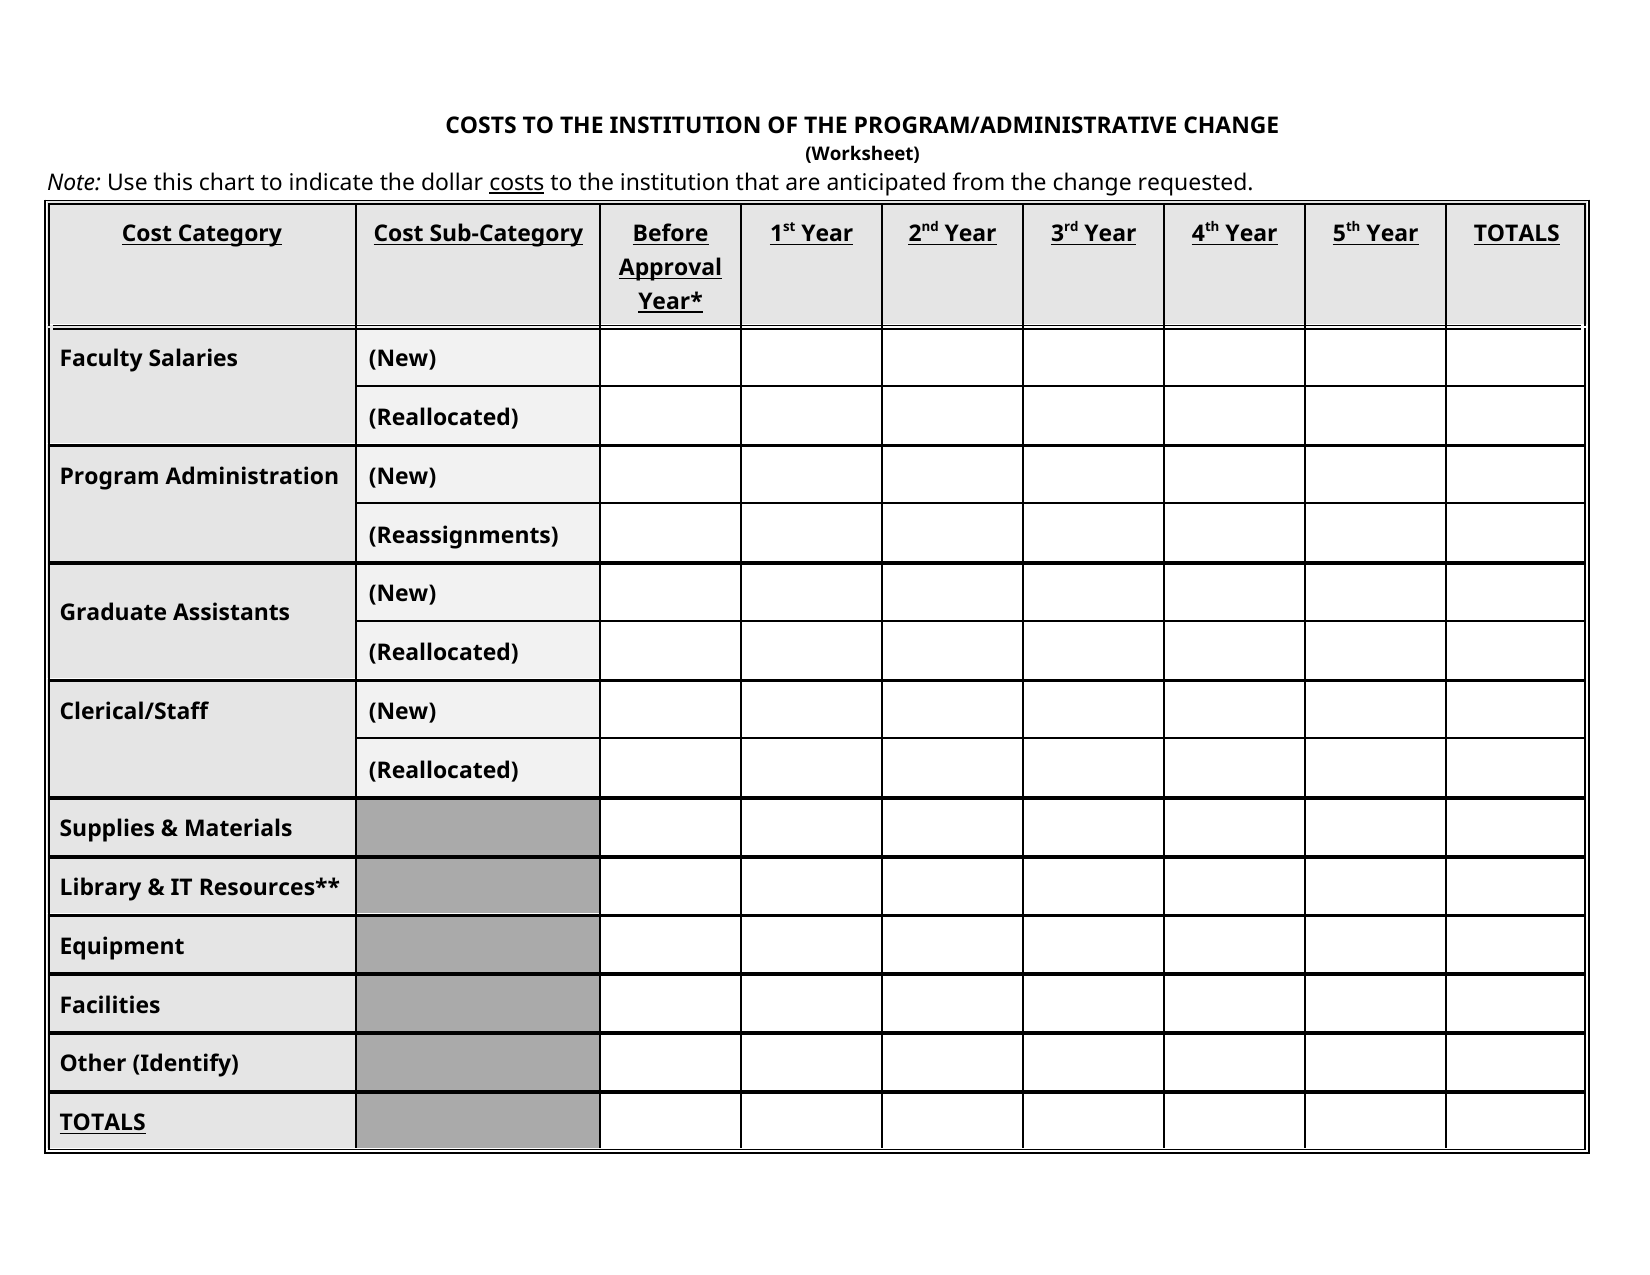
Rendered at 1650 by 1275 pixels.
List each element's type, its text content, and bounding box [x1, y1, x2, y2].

table_cell [1447, 800, 1584, 855]
table_cell [601, 976, 740, 1031]
table_cell [1306, 976, 1445, 1031]
text Note: Use this chart to indicate the dollar costs to the institution that are anticipated from the change requested. [37, 166, 1612, 197]
text (Worksheet) [112, 140, 1612, 166]
table_cell [357, 976, 599, 1031]
table_cell [1165, 800, 1304, 855]
table_cell [1165, 859, 1304, 913]
table_cell [1447, 917, 1584, 972]
table_cell [1447, 325, 1587, 385]
table_cell [1447, 739, 1584, 796]
table_cell [1024, 917, 1163, 972]
table_cell [1165, 1094, 1304, 1148]
table_cell [1306, 739, 1445, 796]
table_cell TOTALS [50, 1094, 355, 1148]
table_cell [601, 1035, 740, 1090]
table_cell [601, 565, 740, 620]
table_header Cost Category [50, 205, 355, 324]
table_cell [1447, 387, 1584, 443]
table_cell [1306, 447, 1445, 502]
table_cell [883, 739, 1022, 796]
table_cell [601, 859, 740, 913]
table_cell (Reallocated) [357, 739, 599, 796]
table_cell [1024, 1094, 1163, 1148]
table_cell [357, 1035, 599, 1090]
table_cell [1306, 917, 1445, 972]
table_cell [1306, 859, 1445, 913]
table_cell Faculty Salaries [47, 325, 355, 443]
table_cell [883, 917, 1022, 972]
table_cell [742, 739, 881, 796]
table_header Cost Sub-Category [357, 205, 599, 324]
table_header 5th Year [1306, 205, 1445, 324]
table_cell [601, 682, 740, 737]
table_cell [1024, 800, 1163, 855]
table_cell [1447, 622, 1584, 678]
table_cell [1165, 447, 1304, 502]
table_cell [742, 976, 881, 1031]
table_cell [601, 1094, 740, 1148]
table_cell (New) [357, 330, 599, 385]
table_cell [883, 387, 1022, 443]
table_cell [1024, 387, 1163, 443]
table_cell [1447, 682, 1584, 737]
table_cell [601, 387, 740, 443]
table_cell Clerical/Staff [50, 682, 355, 796]
table_cell [1165, 565, 1304, 620]
table_cell [1447, 504, 1584, 561]
table_cell [1447, 976, 1584, 1031]
table_cell [883, 976, 1022, 1031]
table_cell [357, 800, 599, 855]
table_cell (Reallocated) [357, 622, 599, 678]
table_cell [883, 859, 1022, 913]
table_cell [1306, 565, 1445, 620]
table_header 3rd Year [1024, 205, 1163, 324]
table_cell Equipment [50, 917, 355, 972]
table_cell [601, 800, 740, 855]
table_cell [1165, 739, 1304, 796]
table_cell [1165, 387, 1304, 443]
table_header TOTALS [1447, 205, 1584, 324]
table_cell Supplies & Materials [50, 800, 355, 855]
table_cell [1447, 565, 1584, 620]
table_cell [1306, 387, 1445, 443]
table_cell [883, 1094, 1022, 1148]
table_cell [883, 800, 1022, 855]
table_cell [1447, 859, 1584, 913]
table_cell [742, 330, 881, 385]
table_cell [1165, 976, 1304, 1031]
table_cell [1165, 682, 1304, 737]
table_cell [1024, 330, 1163, 385]
table_cell Facilities [50, 976, 355, 1031]
table_cell [1306, 682, 1445, 737]
table_header 2nd Year [883, 205, 1022, 324]
table_cell Graduate Assistants [50, 565, 355, 678]
table_cell [1447, 447, 1584, 502]
table_cell [1024, 565, 1163, 620]
table_cell [1024, 622, 1163, 678]
table_cell [742, 622, 881, 678]
table_cell [742, 447, 881, 502]
table_cell (New) [357, 565, 599, 620]
table_cell [1306, 330, 1445, 385]
table_cell [742, 387, 881, 443]
table_cell [742, 859, 881, 913]
table_cell [1306, 622, 1445, 678]
table_cell [742, 800, 881, 855]
table_cell [1165, 917, 1304, 972]
table_cell (New) [357, 682, 599, 737]
table_cell [601, 504, 740, 561]
table_cell [1306, 1035, 1445, 1090]
table_cell [357, 917, 599, 972]
table_cell [1165, 330, 1304, 385]
table_cell Library & IT Resources** [50, 859, 355, 913]
table_cell [742, 917, 881, 972]
table_cell [742, 565, 881, 620]
table_cell [883, 330, 1022, 385]
table_cell [1024, 682, 1163, 737]
table_header 1st Year [742, 205, 881, 324]
table_cell [1306, 800, 1445, 855]
table_cell [883, 682, 1022, 737]
table_cell (New) [357, 447, 599, 502]
table_cell [1024, 447, 1163, 502]
table_cell [1024, 739, 1163, 796]
table_cell [742, 504, 881, 561]
table_cell [357, 1094, 599, 1148]
table_cell (Reallocated) [357, 387, 599, 443]
table_cell [883, 565, 1022, 620]
table_cell [601, 447, 740, 502]
table_cell [1447, 1035, 1584, 1090]
table_cell [601, 330, 740, 385]
table_cell [601, 917, 740, 972]
table_cell [883, 504, 1022, 561]
table_cell [883, 1035, 1022, 1090]
table_cell [1447, 1094, 1584, 1148]
text COSTS TO THE INSTITUTION OF THE PROGRAM/ADMINISTRATIVE CHANGE [112, 109, 1612, 140]
table_cell [883, 622, 1022, 678]
table_cell [883, 447, 1022, 502]
table_cell Other (Identify) [50, 1035, 355, 1090]
table_header 4th Year [1165, 205, 1304, 324]
table_cell [1306, 1094, 1445, 1148]
table_cell [1165, 1035, 1304, 1090]
table_cell [357, 859, 599, 913]
table_cell [742, 1094, 881, 1148]
table_header Before Approval Year* [601, 205, 740, 324]
table_cell [742, 682, 881, 737]
table_cell [1306, 504, 1445, 561]
table_cell [1165, 504, 1304, 561]
table_cell [601, 622, 740, 678]
table_cell [742, 1035, 881, 1090]
table_cell [601, 739, 740, 796]
table_cell [1024, 976, 1163, 1031]
table_cell [1165, 622, 1304, 678]
table_cell Program Administration [50, 447, 355, 561]
table_cell (Reassignments) [357, 504, 599, 561]
table_cell [1024, 504, 1163, 561]
table_cell [1024, 859, 1163, 913]
table_cell [1024, 1035, 1163, 1090]
